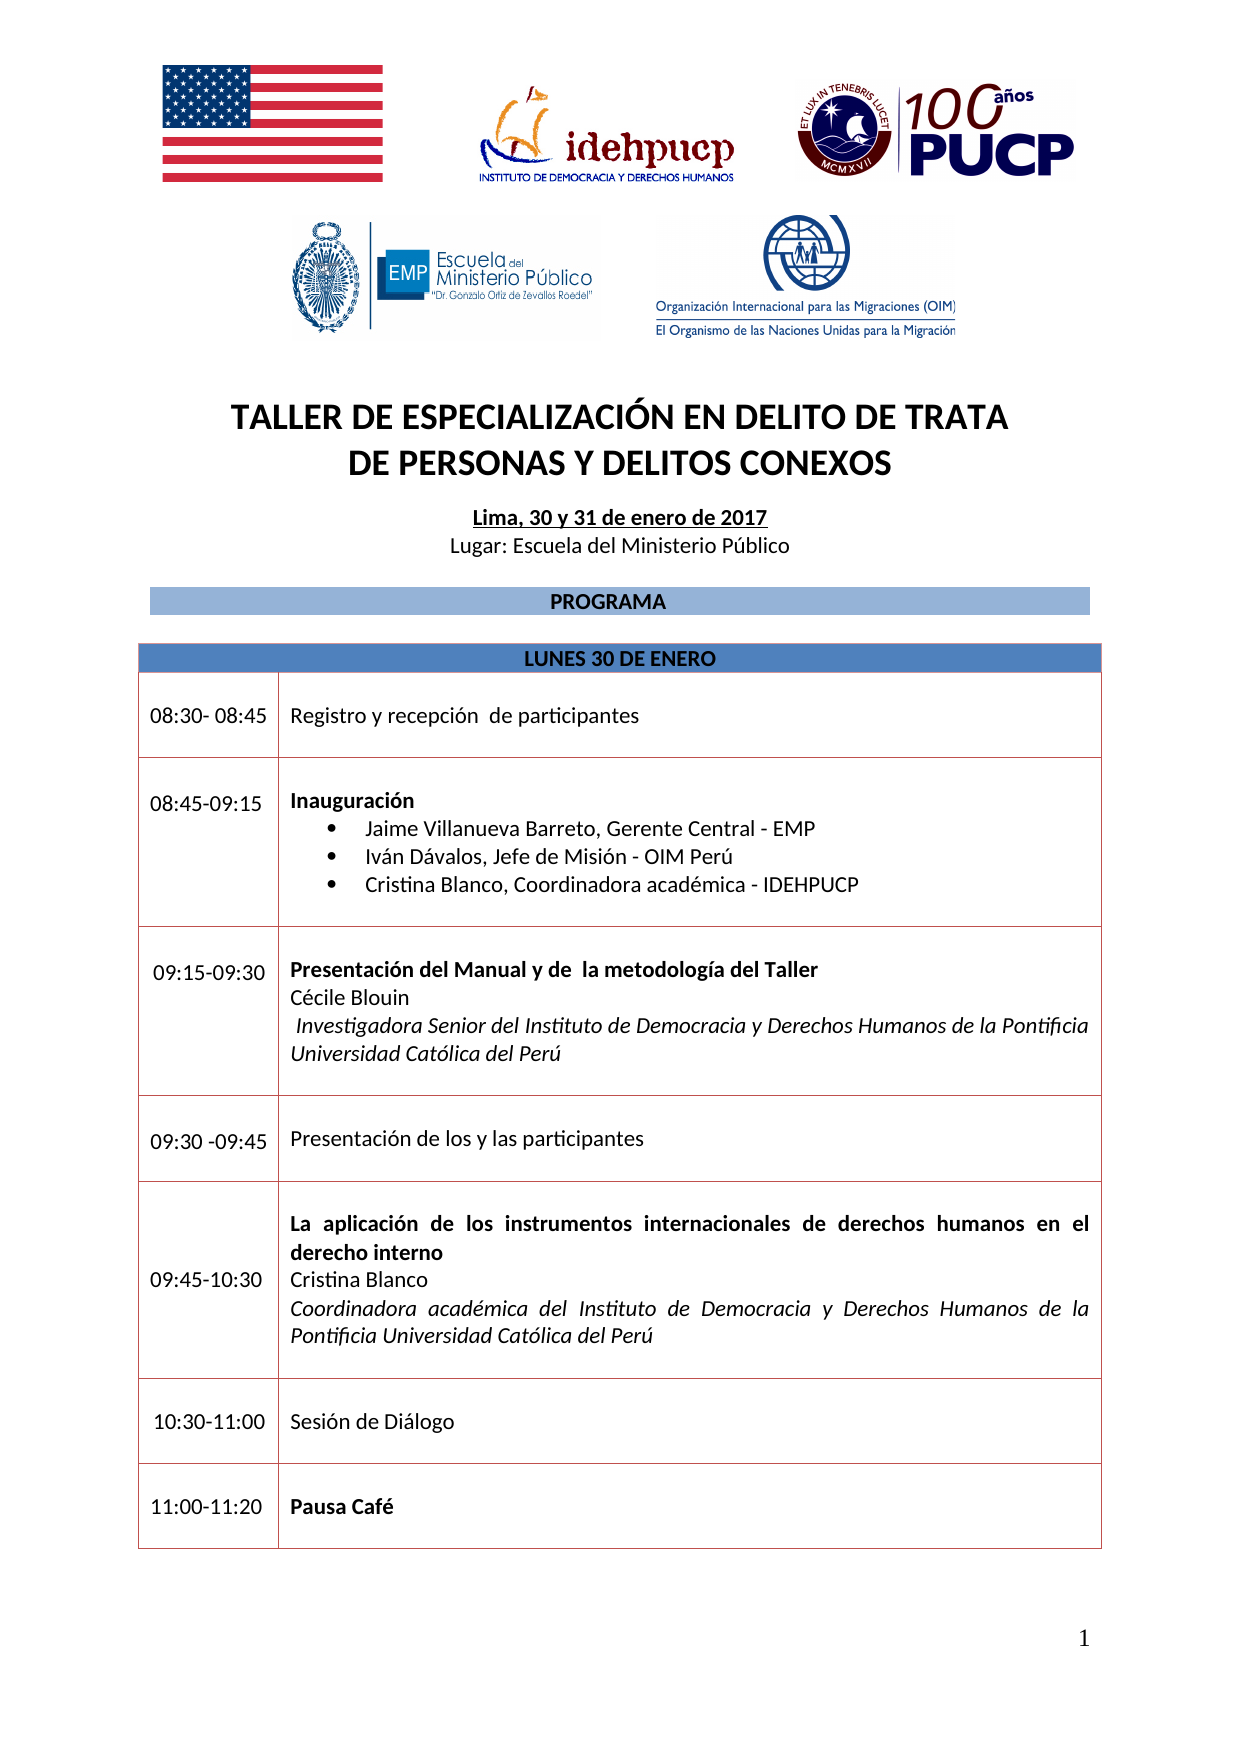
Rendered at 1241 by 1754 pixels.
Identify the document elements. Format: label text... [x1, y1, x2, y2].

text Lugar: Escuela del Ministerio Público [150, 531, 1090, 559]
picture [794, 79, 1077, 182]
table_cell 10:30-11:00 [139, 1379, 278, 1463]
table_cell 09:15-09:30 [139, 927, 278, 1095]
table_cell 08:45-09:15 [139, 758, 278, 926]
table_cell Sesión de Diálogo [279, 1379, 1101, 1463]
text TALLER DE ESPECIALIZACIÓN EN DELITO DE TRATA [150, 393, 1090, 439]
table_cell Pausa Café [279, 1464, 1101, 1548]
table_cell 09:45-10:30 [139, 1182, 278, 1378]
table_cell 09:30 -09:45 [139, 1096, 278, 1181]
table_cell 11:00-11:20 [139, 1464, 278, 1548]
table_header LUNES 30 DE ENERO [139, 644, 1101, 672]
picture [162, 65, 383, 182]
table_cell La aplicación de los instrumentos internacionales de derechos humanos en el derecho interno Cristina Blanco Coordinadora académica del Instituto de Democracia y Derechos Humanos de la Pontificia Universidad Católica del Perú [279, 1182, 1101, 1378]
table_cell Presentación del Manual y de la metodología del Taller Cécile Blouin Investigadora Senior del Instituto de Democracia y Derechos Humanos de la Pontificia Universidad Católica del Perú [279, 927, 1101, 1095]
text DE PERSONAS Y DELITOS CONEXOS [150, 439, 1090, 485]
table_cell 08:30- 08:45 [139, 673, 278, 757]
table_cell Presentación de los y las participantes [279, 1096, 1101, 1181]
text PROGRAMA [150, 587, 1090, 615]
table_cell Registro y recepción de participantes [279, 673, 1101, 757]
text Lima, 30 y 31 de enero de 2017 [150, 503, 1090, 531]
table_cell Inauguración Jaime Villanueva Barreto, Gerente Central - EMP Iván Dávalos, Jefe de Misión - OIM Perú Cristina Blanco, Coordinadora académica - IDEHPUCP [279, 758, 1101, 926]
picture [292, 215, 601, 341]
picture [473, 65, 739, 194]
picture [656, 215, 955, 338]
